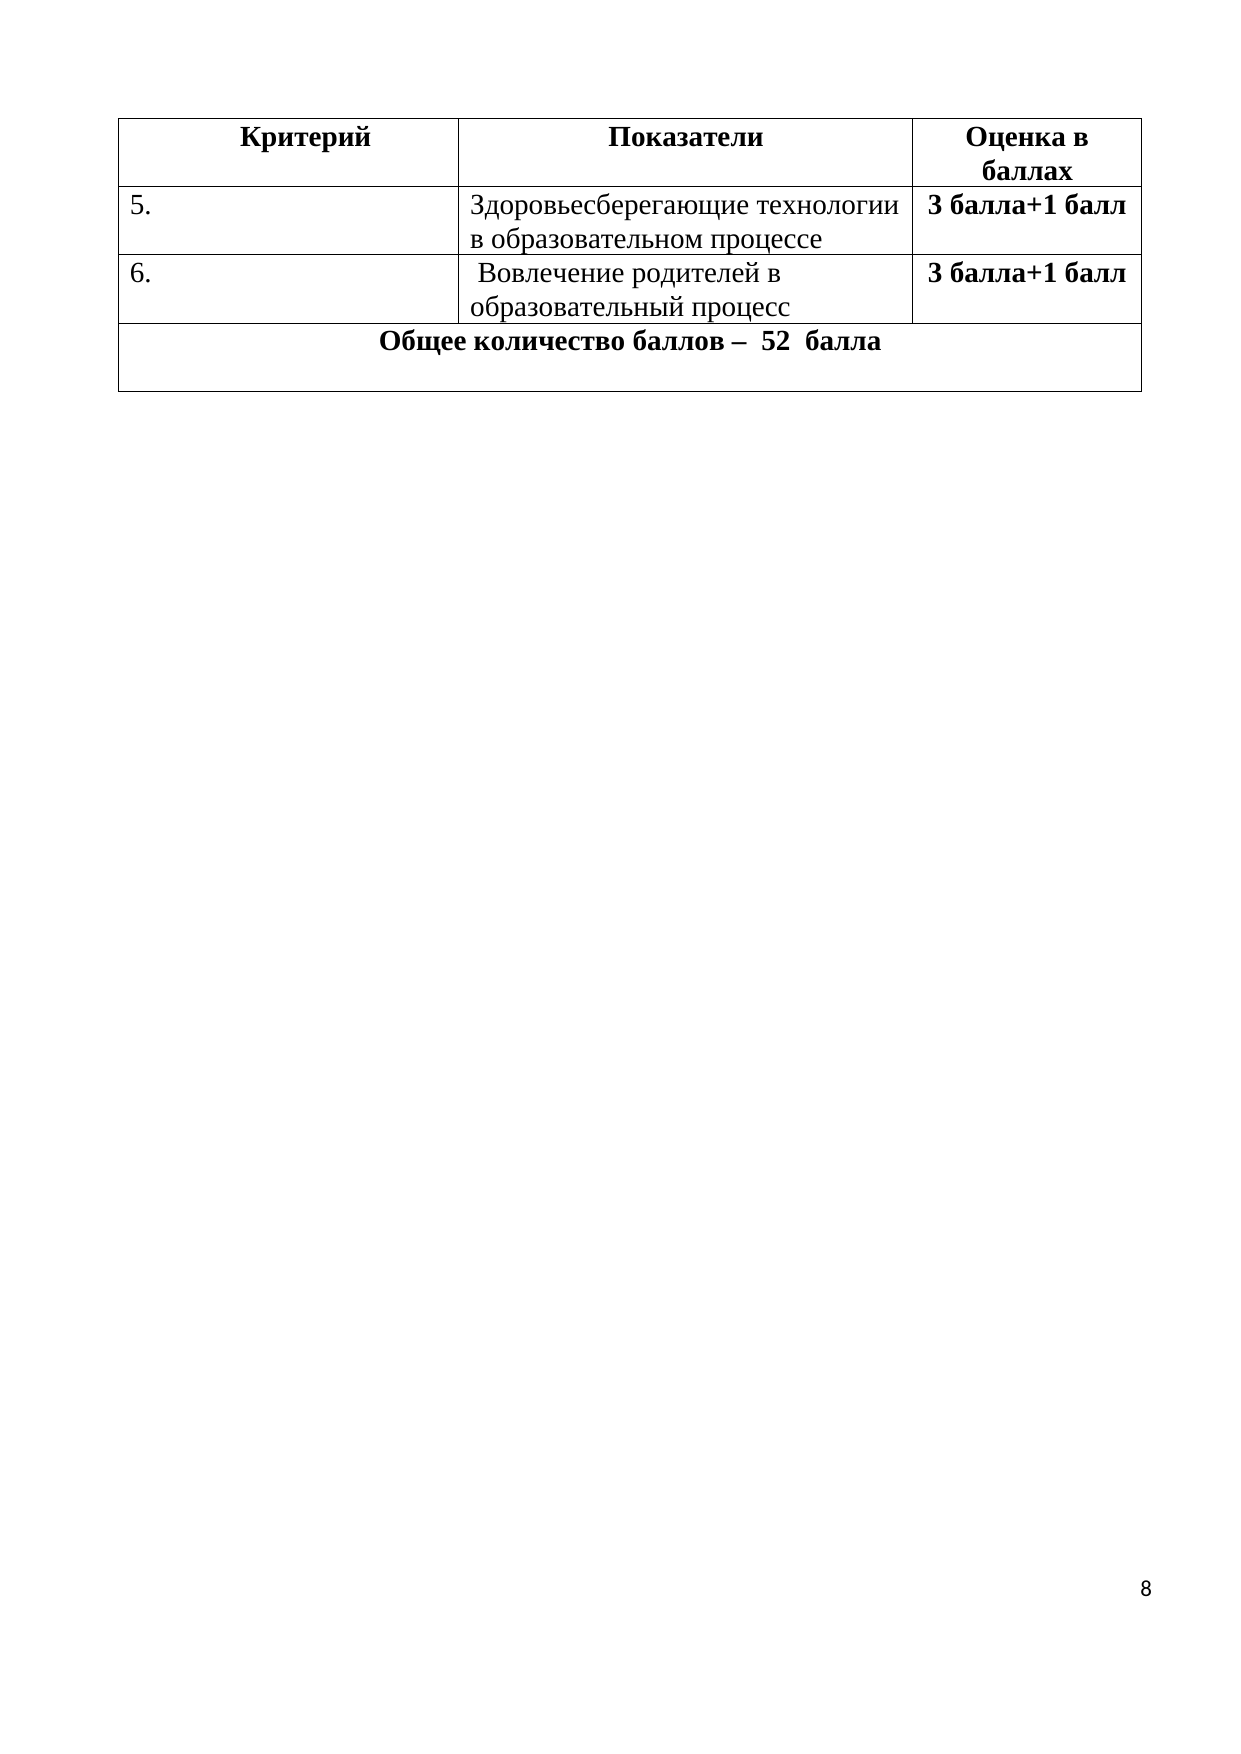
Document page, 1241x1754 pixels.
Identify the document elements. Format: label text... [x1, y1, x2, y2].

table_cell 6. [119, 255, 458, 322]
table_cell Общее количество баллов – 52 балла [119, 324, 1141, 391]
table_cell Вовлечение родителей в образовательный процесс [459, 255, 912, 322]
table_cell Здоровьесберегающие технологии в образовательном процессе [459, 187, 912, 254]
table_cell 3 балла+1 балл [913, 187, 1141, 254]
table_cell 3 балла+1 балл [913, 255, 1141, 322]
table_header Критерий [119, 119, 458, 186]
table_header Показатели [459, 119, 912, 186]
table_cell 5. [119, 187, 458, 254]
table_header Оценка в баллах [913, 119, 1141, 186]
